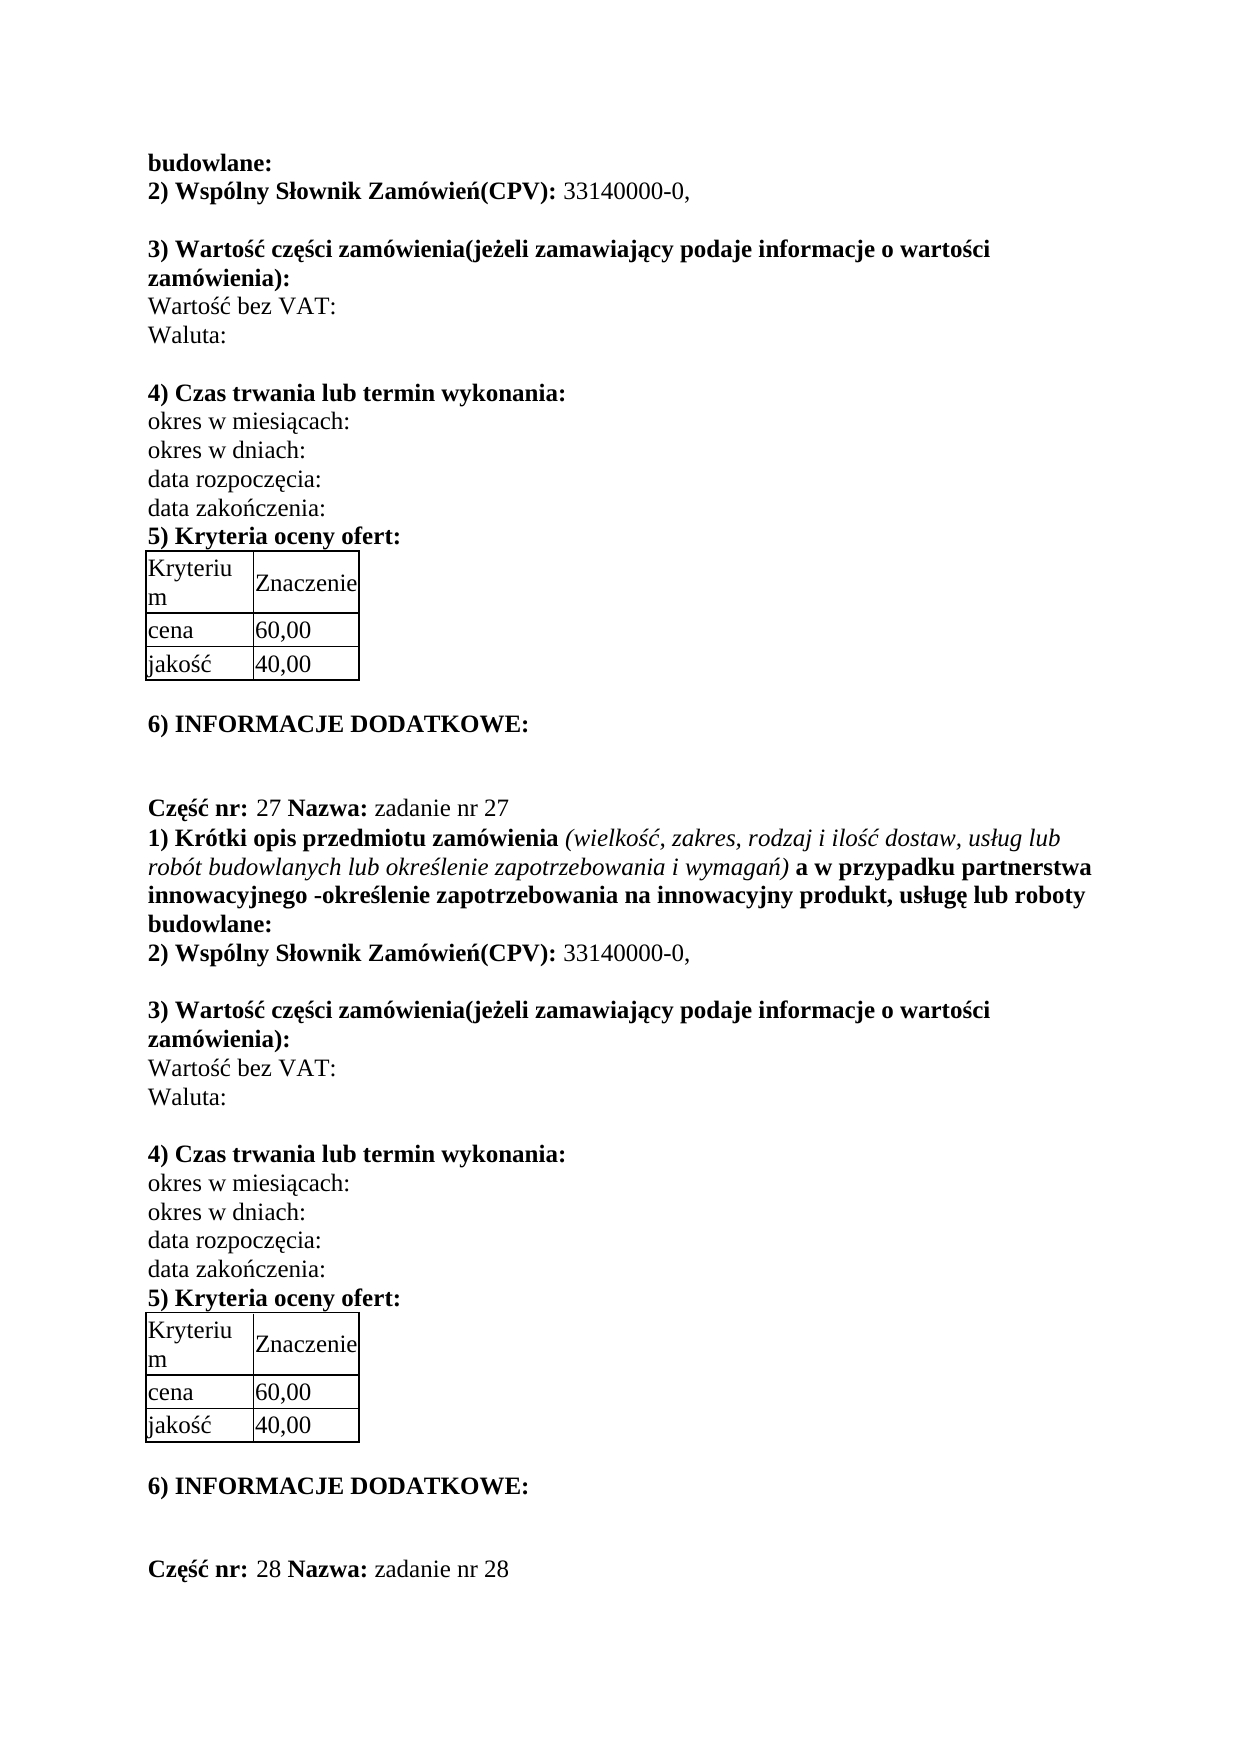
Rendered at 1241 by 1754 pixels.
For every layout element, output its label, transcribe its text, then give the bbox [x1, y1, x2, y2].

table_header 28 [255, 1553, 286, 1585]
table_header 27 [255, 791, 286, 823]
table_cell 40,00 [254, 1409, 358, 1441]
table_header Znaczenie [254, 552, 358, 612]
table_header Znaczenie [254, 1313, 358, 1374]
table_cell jakość [147, 647, 253, 679]
table_cell jakość [147, 1409, 253, 1441]
text 6) INFORMACJE DODATKOWE: [148, 1442, 1093, 1528]
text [148, 823, 1093, 1312]
table_header zadanie nr 27 [373, 791, 515, 823]
table_header Część nr: [146, 1553, 254, 1585]
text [148, 148, 1093, 550]
table_cell cena [147, 1376, 253, 1407]
text 6) INFORMACJE DODATKOWE: [148, 681, 1093, 766]
table_cell 60,00 [254, 1376, 358, 1407]
table_header Kryterium [147, 1313, 253, 1374]
table_header zadanie nr 28 [373, 1553, 515, 1585]
table_cell cena [147, 614, 253, 646]
table_cell 40,00 [254, 647, 358, 679]
table_header Nazwa: [286, 1553, 373, 1585]
table_header Nazwa: [286, 791, 373, 823]
table_cell 60,00 [254, 614, 358, 646]
table_header Kryterium [147, 552, 253, 612]
table_header Część nr: [146, 791, 254, 823]
